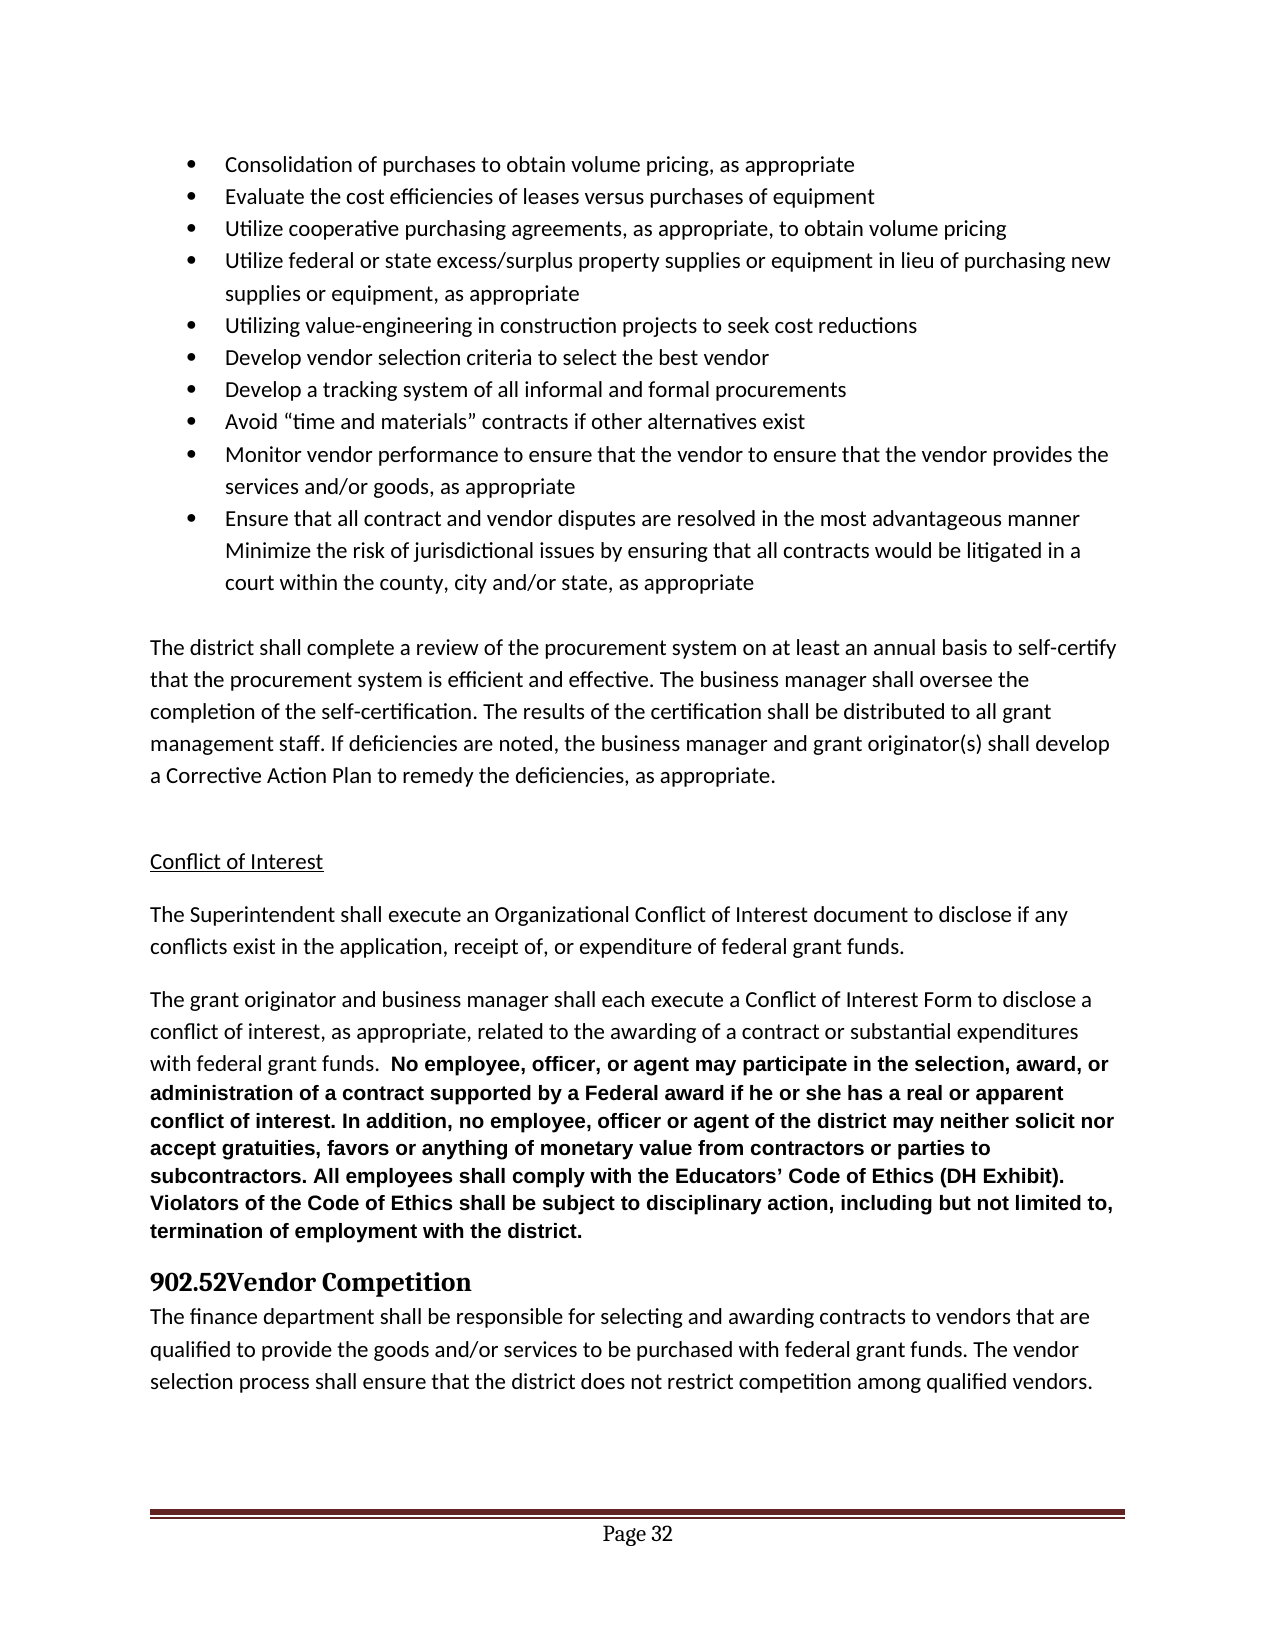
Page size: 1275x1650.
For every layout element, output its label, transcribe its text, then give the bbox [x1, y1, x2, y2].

list Minimize the risk of jurisdictional issues by ensuring that all contracts would be litigated in a court within the county, city and/or state, as appropriate [225, 536, 1125, 596]
list Develop vendor selection criteria to select the best vendor [187, 343, 1125, 371]
list Monitor vendor performance to ensure that the vendor to ensure that the vendor provides the services and/or goods, as appropriate [187, 440, 1125, 500]
subtitle 902.52Vendor Competition [150, 1267, 1125, 1298]
list Avoid “time and materials” contracts if other alternatives exist [187, 407, 1125, 436]
list Evaluate the cost efficiencies of leases versus purchases of equipment [187, 182, 1125, 210]
list Develop a tracking system of all informal and formal procurements [187, 375, 1125, 403]
list Utilize cooperative purchasing agreements, as appropriate, to obtain volume pricing [187, 214, 1125, 242]
text The district shall complete a review of the procurement system on at least an annual basis to self-certify that the procurement system is efficient and effective. The business manager shall oversee the completion of the self-certification. The results of the certification shall be distributed to all grant management staff. If deficiencies are noted, the business manager and grant originator(s) shall develop a Corrective Action Plan to remedy the deficiencies, as appropriate. [150, 633, 1125, 789]
list Utilize federal or state excess/surplus property supplies or equipment in lieu of purchasing new supplies or equipment, as appropriate [187, 247, 1125, 307]
list Utilizing value-engineering in construction projects to seek cost reductions [187, 311, 1125, 339]
list Consolidation of purchases to obtain volume pricing, as appropriate [187, 150, 1125, 178]
text The grant originator and business manager shall each execute a Conflict of Interest Form to disclose a conflict of interest, as appropriate, related to the awarding of a contract or substantial expenditures with federal grant funds. No employee, officer, or agent may participate in the selection, award, or administration of a contract supported by a Federal award if he or she has a real or apparent conflict of interest. In addition, no employee, officer or agent of the district may neither solicit nor accept gratuities, favors or anything of monetary value from contractors or parties to subcontractors. All employees shall comply with the Educators’ Code of Ethics (DH Exhibit). Violators of the Code of Ethics shall be subject to disciplinary action, including but not limited to, termination of employment with the district. [150, 985, 1125, 1242]
text The Superintendent shall execute an Organizational Conflict of Interest document to disclose if any conflicts exist in the application, receipt of, or expenditure of federal grant funds. [150, 900, 1125, 960]
list Ensure that all contract and vendor disputes are resolved in the most advantageous manner [187, 504, 1125, 532]
text The finance department shall be responsible for selecting and awarding contracts to vendors that are qualified to provide the goods and/or services to be purchased with federal grant funds. The vendor selection process shall ensure that the district does not restrict competition among qualified vendors. [150, 1302, 1125, 1395]
text Conflict of Interest [150, 847, 1125, 875]
